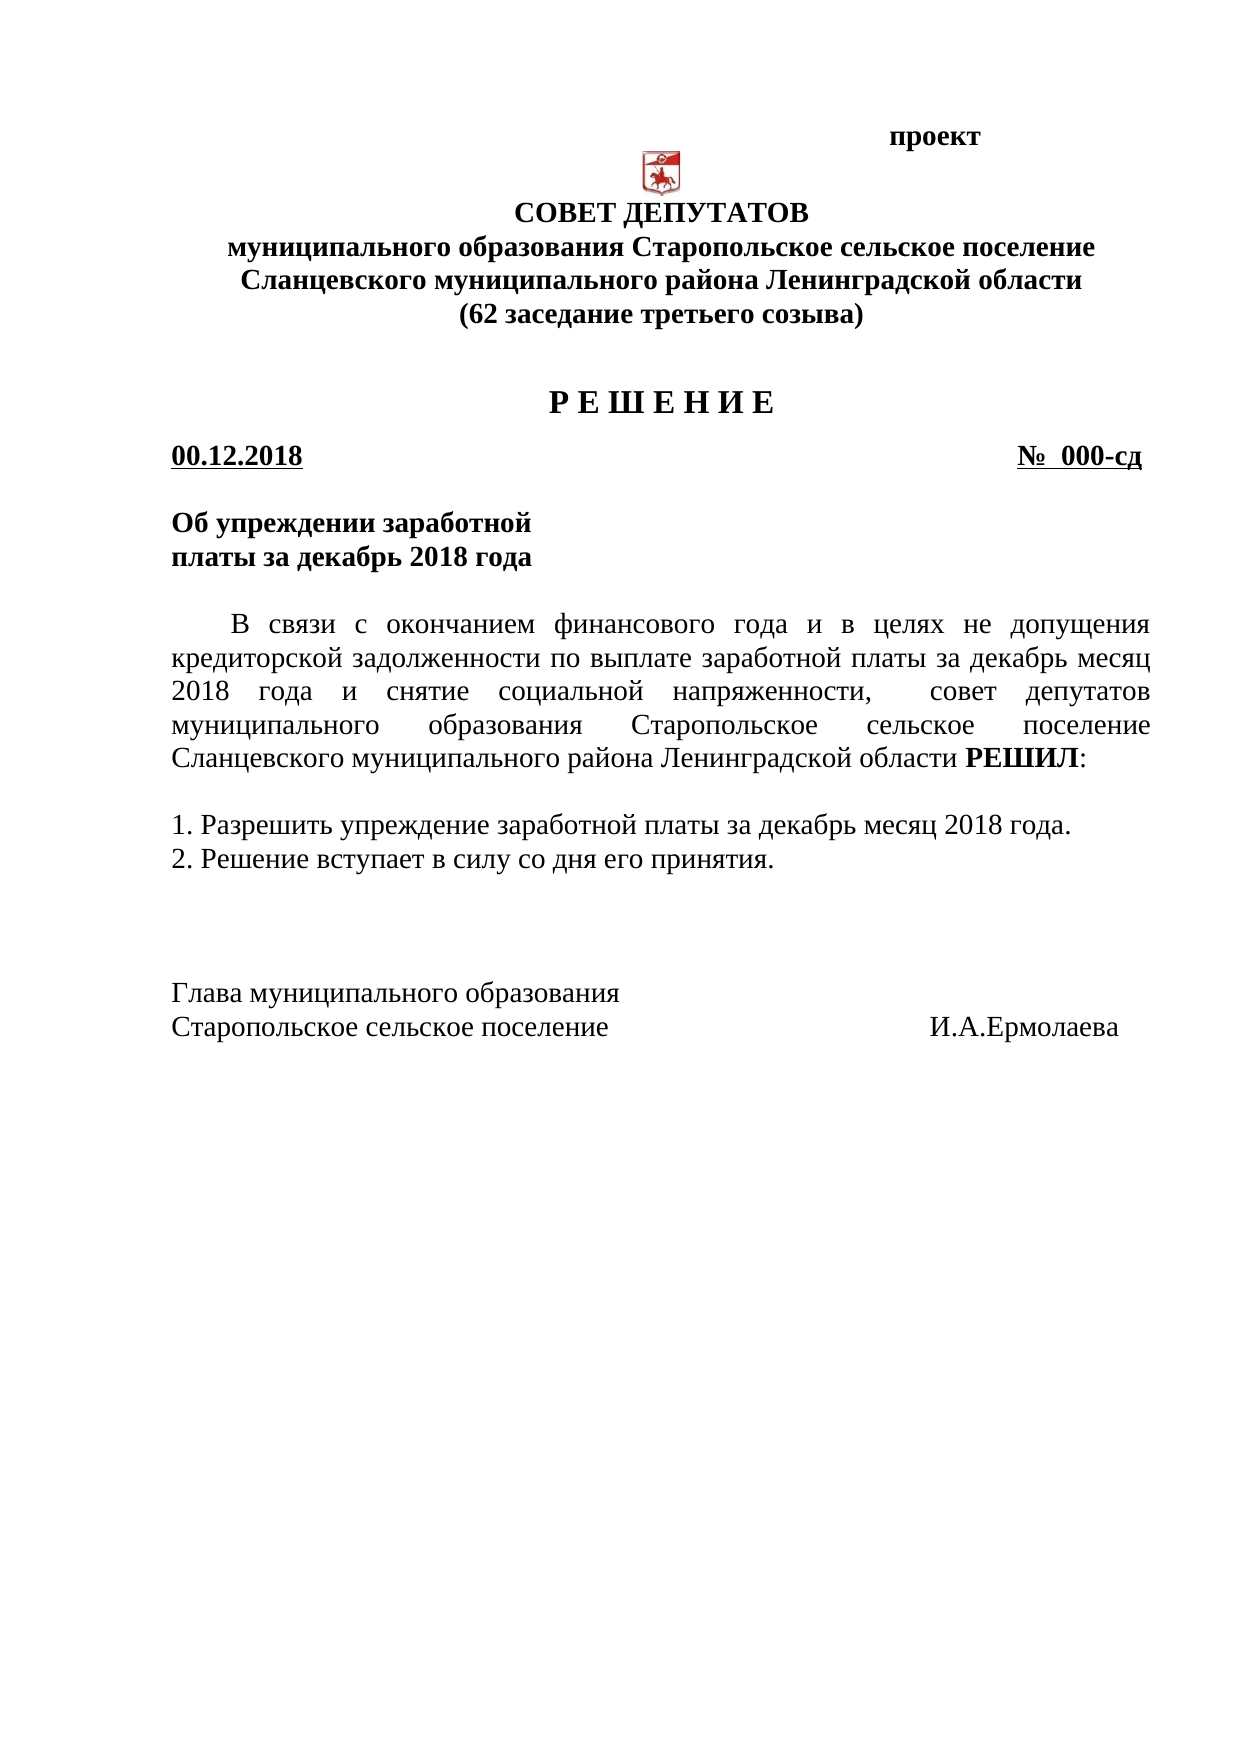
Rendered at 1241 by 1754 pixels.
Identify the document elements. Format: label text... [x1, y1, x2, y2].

subtitle Р Е Ш Е Н И Е [171, 382, 1152, 420]
text В связи с окончанием финансового года и в целях не допущения кредиторской задолженности по выплате заработной платы за декабрь месяц 2018 года и снятие социальной напряженности, совет депутатов муниципального образования Старопольское сельское поселение Сланцевского муниципального района Ленинградской области РЕШИЛ: [171, 606, 1152, 774]
text муниципального образования Старопольское сельское поселение [171, 229, 1152, 262]
text Старопольское сельское поселение И.А.Ермолаева [171, 1009, 1152, 1042]
text СОВЕТ ДЕПУТАТОВ [171, 195, 1152, 229]
text проект [171, 118, 1152, 152]
text (62 заседание третьего созыва) [171, 296, 1152, 329]
text Сланцевского муниципального района Ленинградской области [171, 262, 1152, 296]
text 1. Разрешить упреждение заработной платы за декабрь месяц 2018 года. [171, 807, 1152, 841]
text Об упреждении заработной платы за декабрь 2018 года [171, 506, 589, 573]
picture [642, 151, 681, 196]
text 2. Решение вступает в силу со дня его принятия. [171, 841, 1152, 874]
text Глава муниципального образования [171, 975, 1152, 1009]
text 00.12.2018 № 000-сд [171, 438, 1152, 472]
